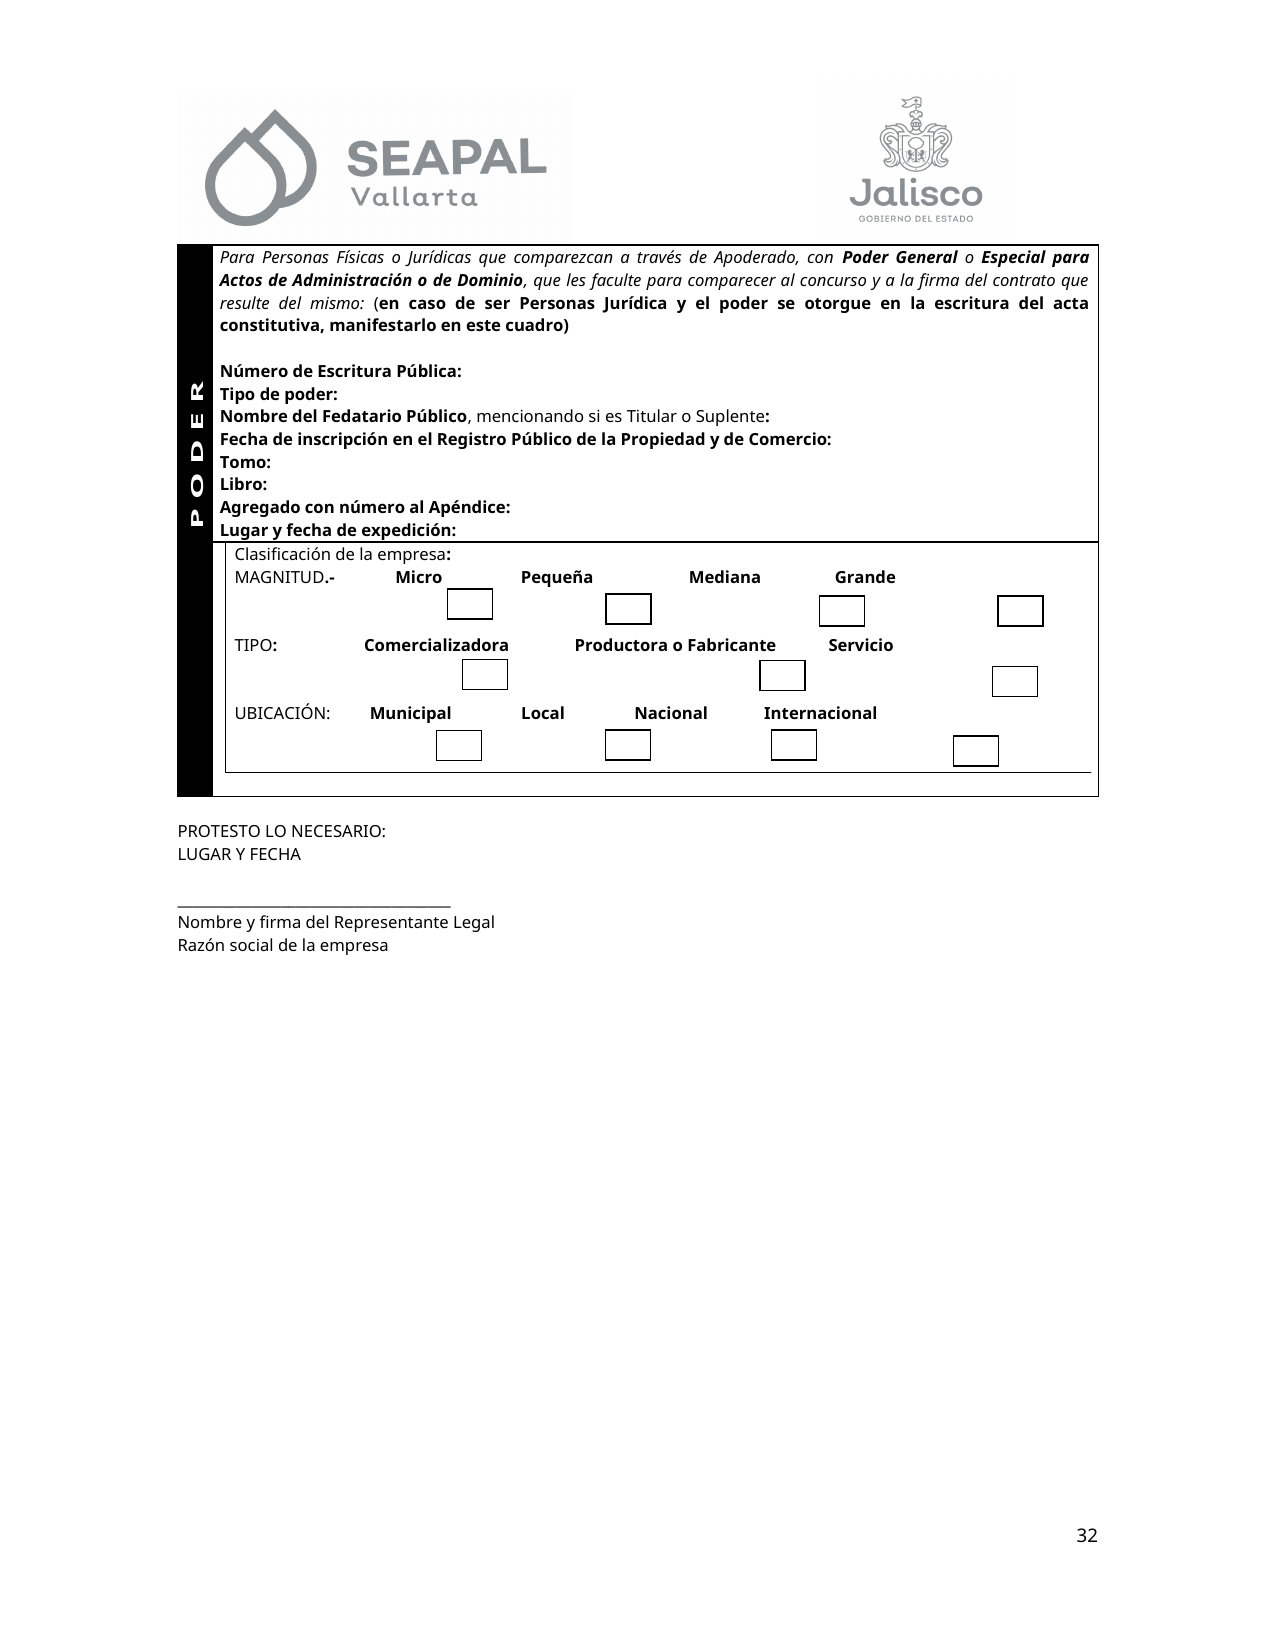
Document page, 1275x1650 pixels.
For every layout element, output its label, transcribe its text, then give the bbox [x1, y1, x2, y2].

table_cell Para Personas Físicas o Jurídicas que comparezcan a través de Apoderado, con Poder General o Especial para Actos de Administración o de Dominio, que les faculte para comparecer al concurso y a la firma del contrato que resulte del mismo: (en caso de ser Personas Jurídica y el poder se otorgue en la escritura del acta constitutiva, manifestarlo en este cuadro) Número de Escritura Pública: Tipo de poder: Nombre del Fedatario Público, mencionando si es Titular o Suplente: Fecha de inscripción en el Registro Público de la Propiedad y de Comercio: Tomo: Libro: Agregado con número al Apéndice: Lugar y fecha de expedición: [213, 246, 1098, 541]
text _____________________________________ [177, 888, 1098, 911]
table_cell [179, 543, 212, 796]
picture [817, 73, 1015, 244]
text Nombre y firma del Representante Legal [177, 911, 1098, 933]
table_cell P O D E R [179, 246, 212, 541]
text Razón social de la empresa [177, 933, 1098, 956]
table_cell Clasificación de la empresa: MAGNITUD.- Micro Pequeña Mediana Grande TIPO: Comercializadora Productora o Fabricante Servicio UBICACIÓN: Municipal Local Nacional Internacional [213, 543, 1098, 796]
text PROTESTO LO NECESARIO: [177, 820, 1098, 843]
text LUGAR Y FECHA [177, 843, 1098, 865]
picture [177, 91, 574, 244]
